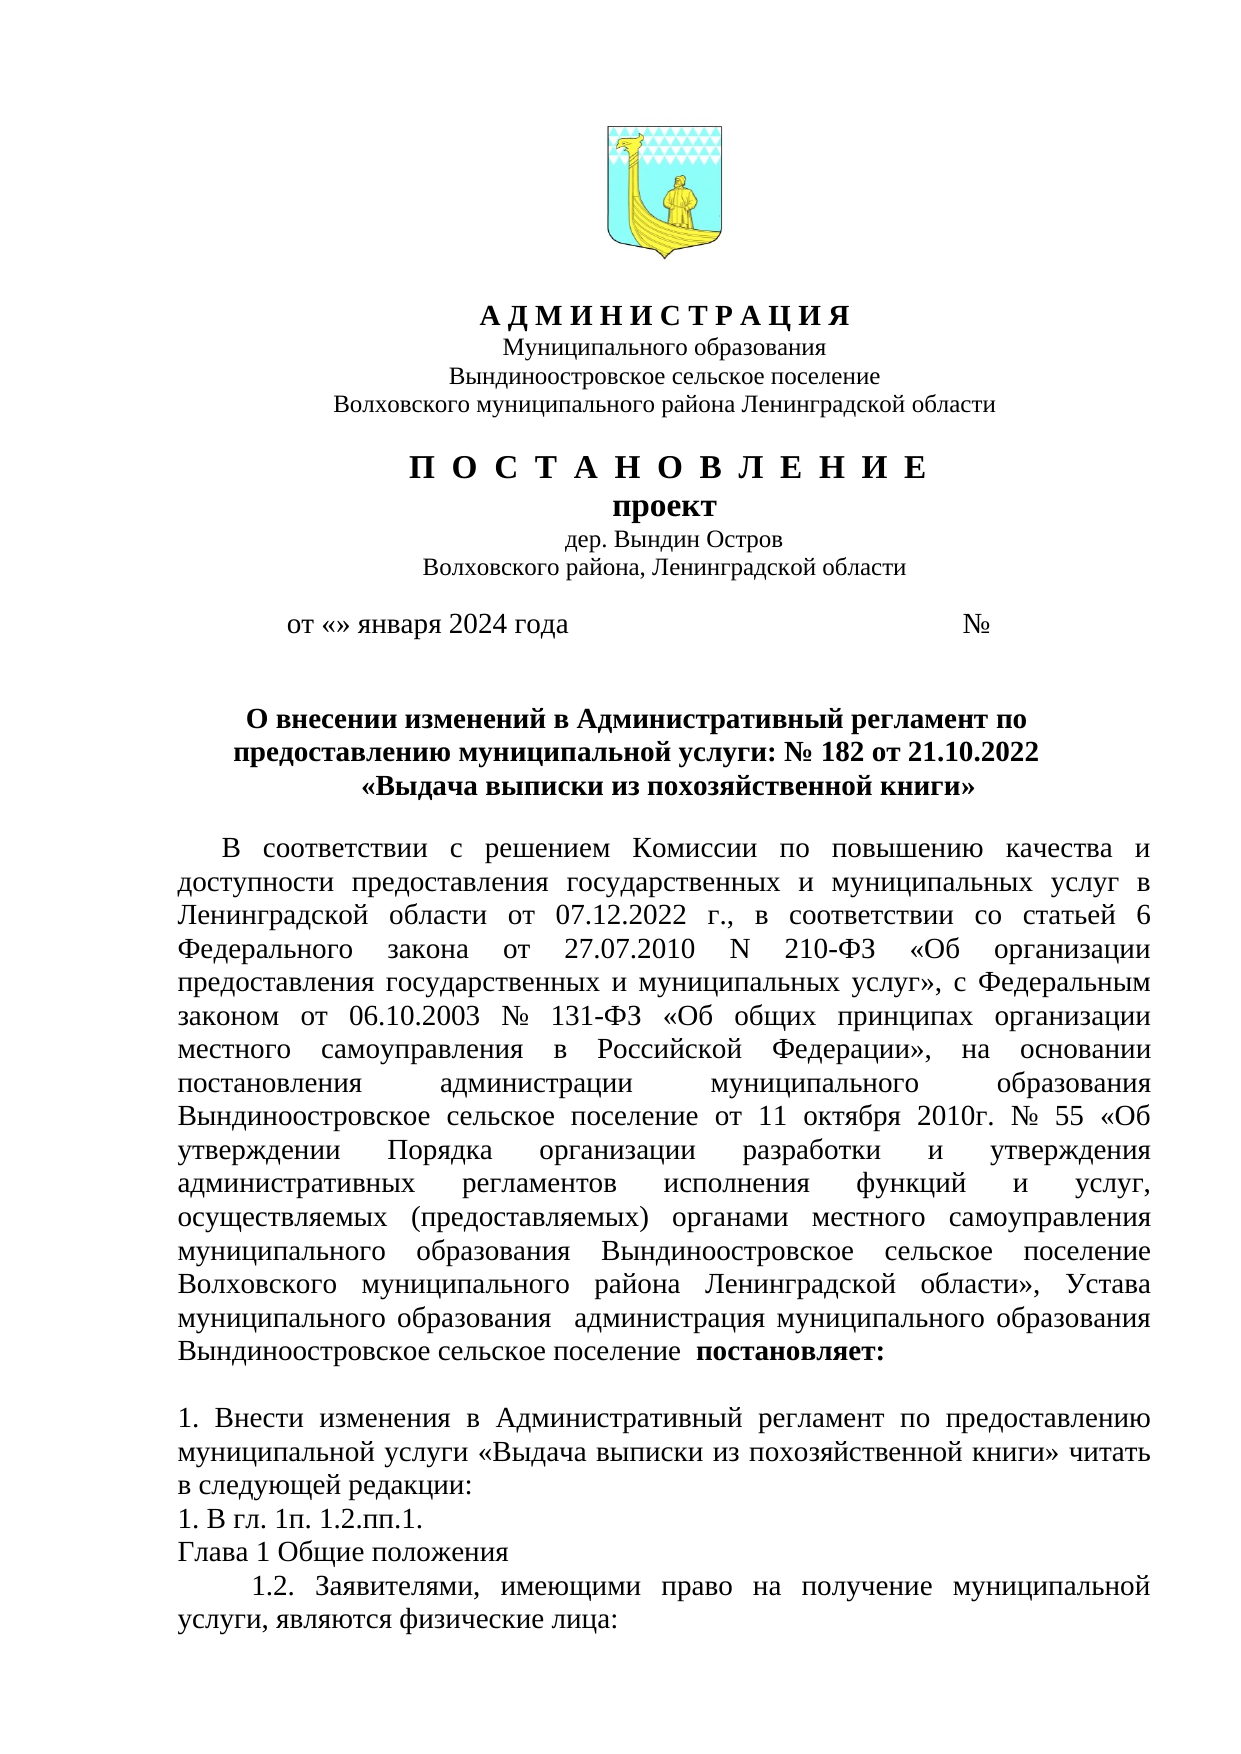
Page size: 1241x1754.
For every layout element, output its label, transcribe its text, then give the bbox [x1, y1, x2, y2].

text П О С Т А Н О В Л Е Н И Е [177, 447, 1152, 485]
text А Д М И Н И С Т Р А Ц И Я [177, 298, 1152, 332]
text В соответствии с решением Комиссии по повышению качества и доступности предоставления государственных и муниципальных услуг в Ленинградской области от 07.12.2022 г., в соответствии со статьей 6 Федерального закона от 27.07.2010 N 210-ФЗ «Об организации предоставления государственных и муниципальных услуг», с Федеральным законом от 06.10.2003 № 131-ФЗ «Об общих принципах организации местного самоуправления в Российской Федерации», на основании постановления администрации муниципального образования Вындиноостровское сельское поселение от 11 октября 2010г. № 55 «Об утверждении Порядка организации разработки и утверждения административных регламентов исполнения функций и услуг, осуществляемых (предоставляемых) органами местного самоуправления муниципального образования Вындиноостровское сельское поселение Волховского муниципального района Ленинградской области», Устава муниципального образования администрация муниципального образования Вындиноостровское сельское поселение постановляет: [177, 830, 1152, 1367]
text дер. Вындин Остров [177, 524, 1152, 552]
text О внесении изменений в Административный регламент по [121, 701, 1152, 734]
text от «» января 2024 года № [177, 606, 1167, 640]
text 1. В гл. 1п. 1.2.пп.1. [177, 1501, 1152, 1534]
text Волховского района, Ленинградской области [177, 552, 1152, 581]
text Муниципального образования [177, 332, 1152, 361]
text «Выдача выписки из похозяйственной книги» [177, 768, 1152, 801]
text проект [177, 485, 1152, 524]
text Волховского муниципального района Ленинградской области [177, 389, 1152, 418]
text Вындиноостровское сельское поселение [177, 361, 1152, 389]
text 1.2. Заявителями, имеющими право на получение муниципальной услуги, являются физические лица: [177, 1568, 1152, 1635]
text предоставлению муниципальной услуги: № 182 от 21.10.2022 [121, 734, 1152, 768]
text 1. Внести изменения в Административный регламент по предоставлению муниципальной услуги «Выдача выписки из похозяйственной книги» читать в следующей редакции: [177, 1400, 1152, 1501]
text Глава 1 Общие положения [177, 1534, 1152, 1568]
picture [598, 118, 730, 265]
